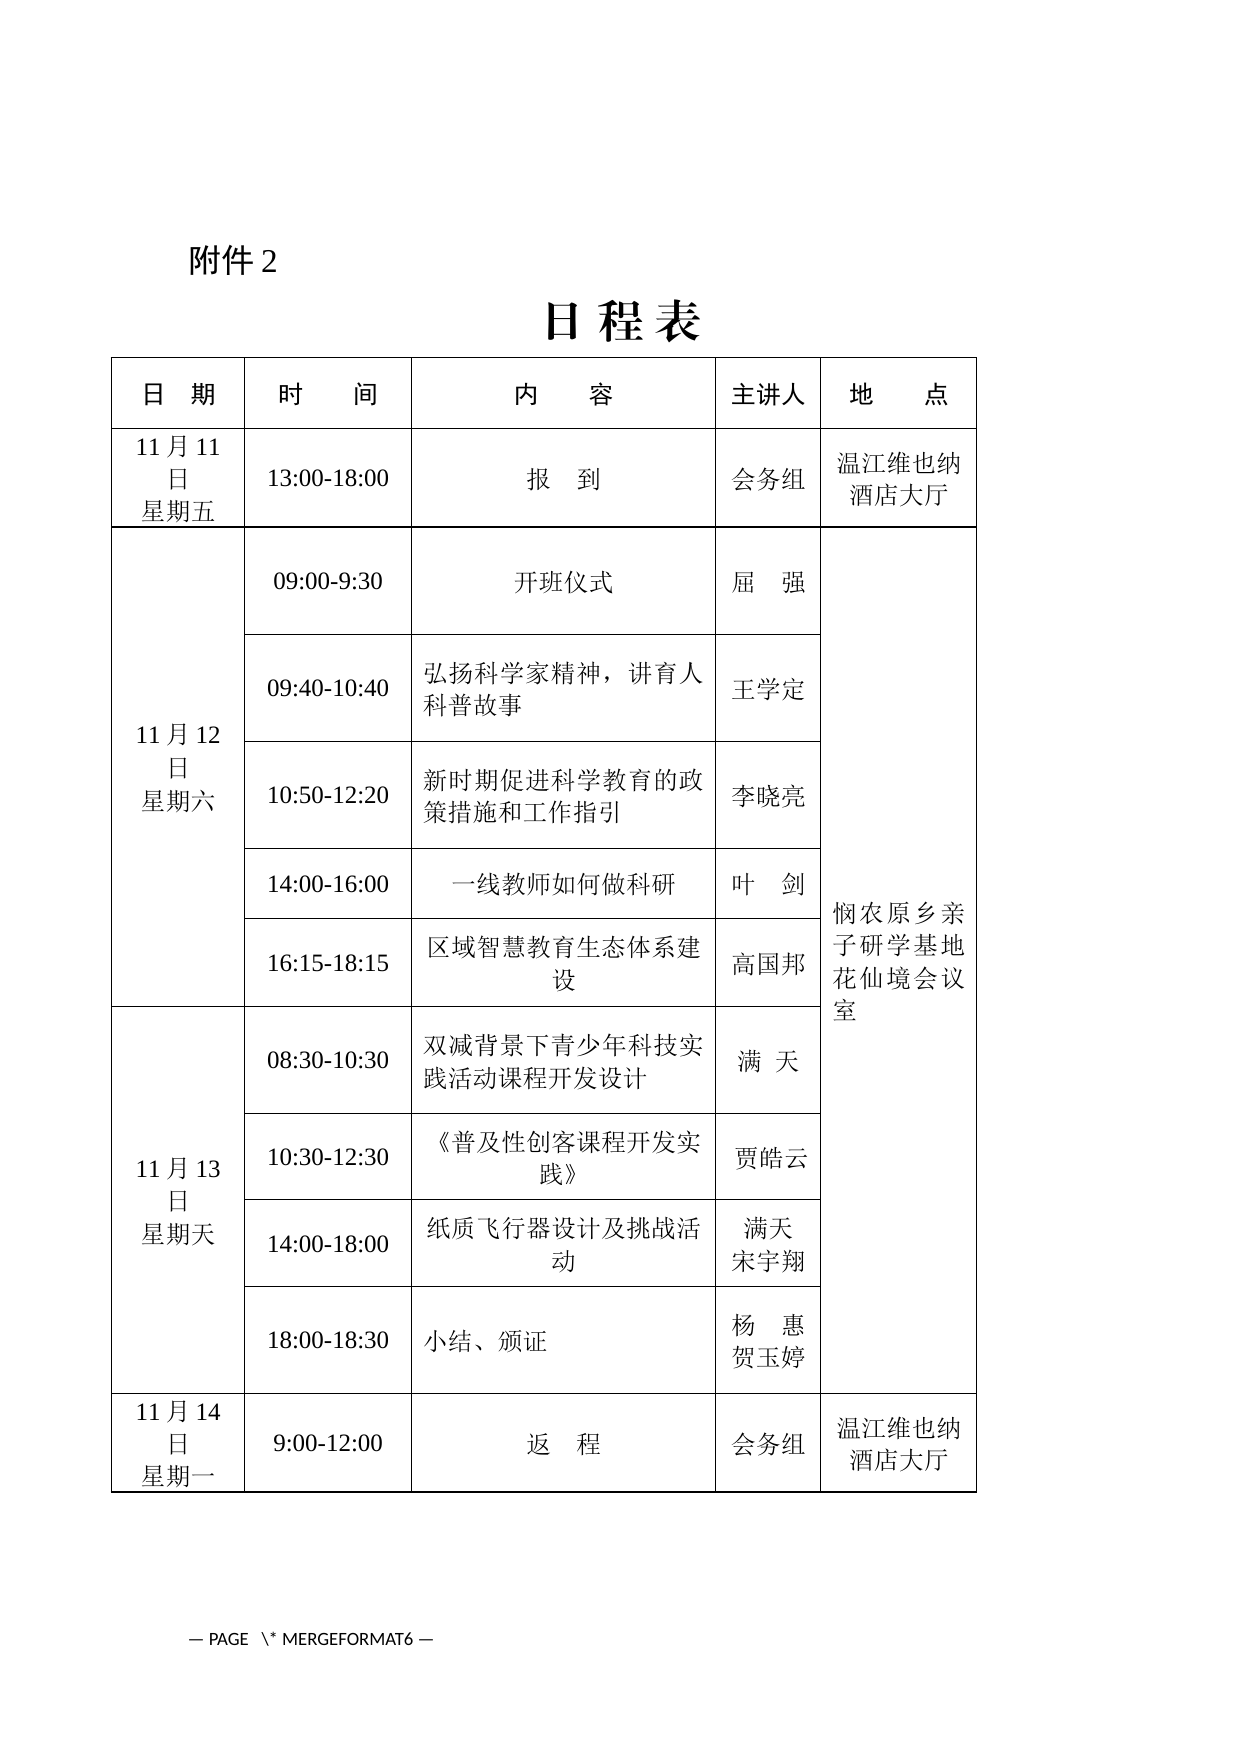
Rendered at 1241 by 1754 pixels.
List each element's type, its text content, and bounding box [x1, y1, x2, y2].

table_header 地 点 [821, 358, 976, 428]
table_cell 09:00-9:30 [245, 528, 411, 633]
table_header 日 期 [112, 358, 244, 428]
table_cell 11月12日 星期六 [112, 528, 244, 1006]
table_cell 报 到 [412, 429, 715, 526]
table_cell 悯农原乡亲子研学基地花仙境会议室 [821, 528, 976, 1393]
table_cell 李晓亮 [716, 742, 820, 848]
table_cell 14:00-16:00 [245, 849, 411, 918]
table_cell 温江维也纳酒店大厅 [821, 429, 976, 526]
table_cell 18:00-18:30 [245, 1287, 411, 1393]
table_cell 小结、颁证 [412, 1287, 715, 1393]
table_cell 高国邦 [716, 919, 820, 1006]
table_cell 10:50-12:20 [245, 742, 411, 848]
table_cell 10:30-12:30 [245, 1114, 411, 1199]
table_cell 会务组 [716, 429, 820, 526]
table_cell 《普及性创客课程开发实践》 [412, 1114, 715, 1199]
table_cell 弘扬科学家精神，讲育人科普故事 [412, 635, 715, 741]
table_cell 新时期促进科学教育的政策措施和工作指引 [412, 742, 715, 848]
table_cell 叶 剑 [716, 849, 820, 918]
table_cell 屈 强 [716, 528, 820, 633]
table_cell 会务组 [716, 1394, 820, 1491]
text 附件2 [187, 227, 1053, 292]
table_cell 一线教师如何做科研 [412, 849, 715, 918]
table_cell 满天 宋宇翔 [716, 1200, 820, 1286]
table_cell 09:40-10:40 [245, 635, 411, 741]
table_header 时 间 [245, 358, 411, 428]
table_cell 08:30-10:30 [245, 1007, 411, 1113]
table_cell 13:00-18:00 [245, 429, 411, 526]
table_cell 9:00-12:00 [245, 1394, 411, 1491]
table_cell 王学定 [716, 635, 820, 741]
table_cell 11月14日 星期一 [112, 1394, 244, 1491]
table_cell 开班仪式 [412, 528, 715, 633]
table_cell 14:00-18:00 [245, 1200, 411, 1286]
table_cell 11月13日 星期天 [112, 1007, 244, 1393]
table_header 内 容 [412, 358, 715, 428]
table_cell 返 程 [412, 1394, 715, 1491]
table_cell 11月11日 星期五 [112, 429, 244, 526]
table_cell 16:15-18:15 [245, 919, 411, 1006]
table_header 主讲人 [716, 358, 820, 428]
table_cell 杨 惠 贺玉婷 [716, 1287, 820, 1393]
text 日 程 表 [187, 292, 1053, 357]
table_cell 纸质飞行器设计及挑战活动 [412, 1200, 715, 1286]
table_cell 满 天 [716, 1007, 820, 1113]
table_cell 双减背景下青少年科技实践活动课程开发设计 [412, 1007, 715, 1113]
table_cell 温江维也纳酒店大厅 [821, 1394, 976, 1491]
table_cell 区域智慧教育生态体系建设 [412, 919, 715, 1006]
table_cell 贾皓云 [716, 1114, 820, 1199]
